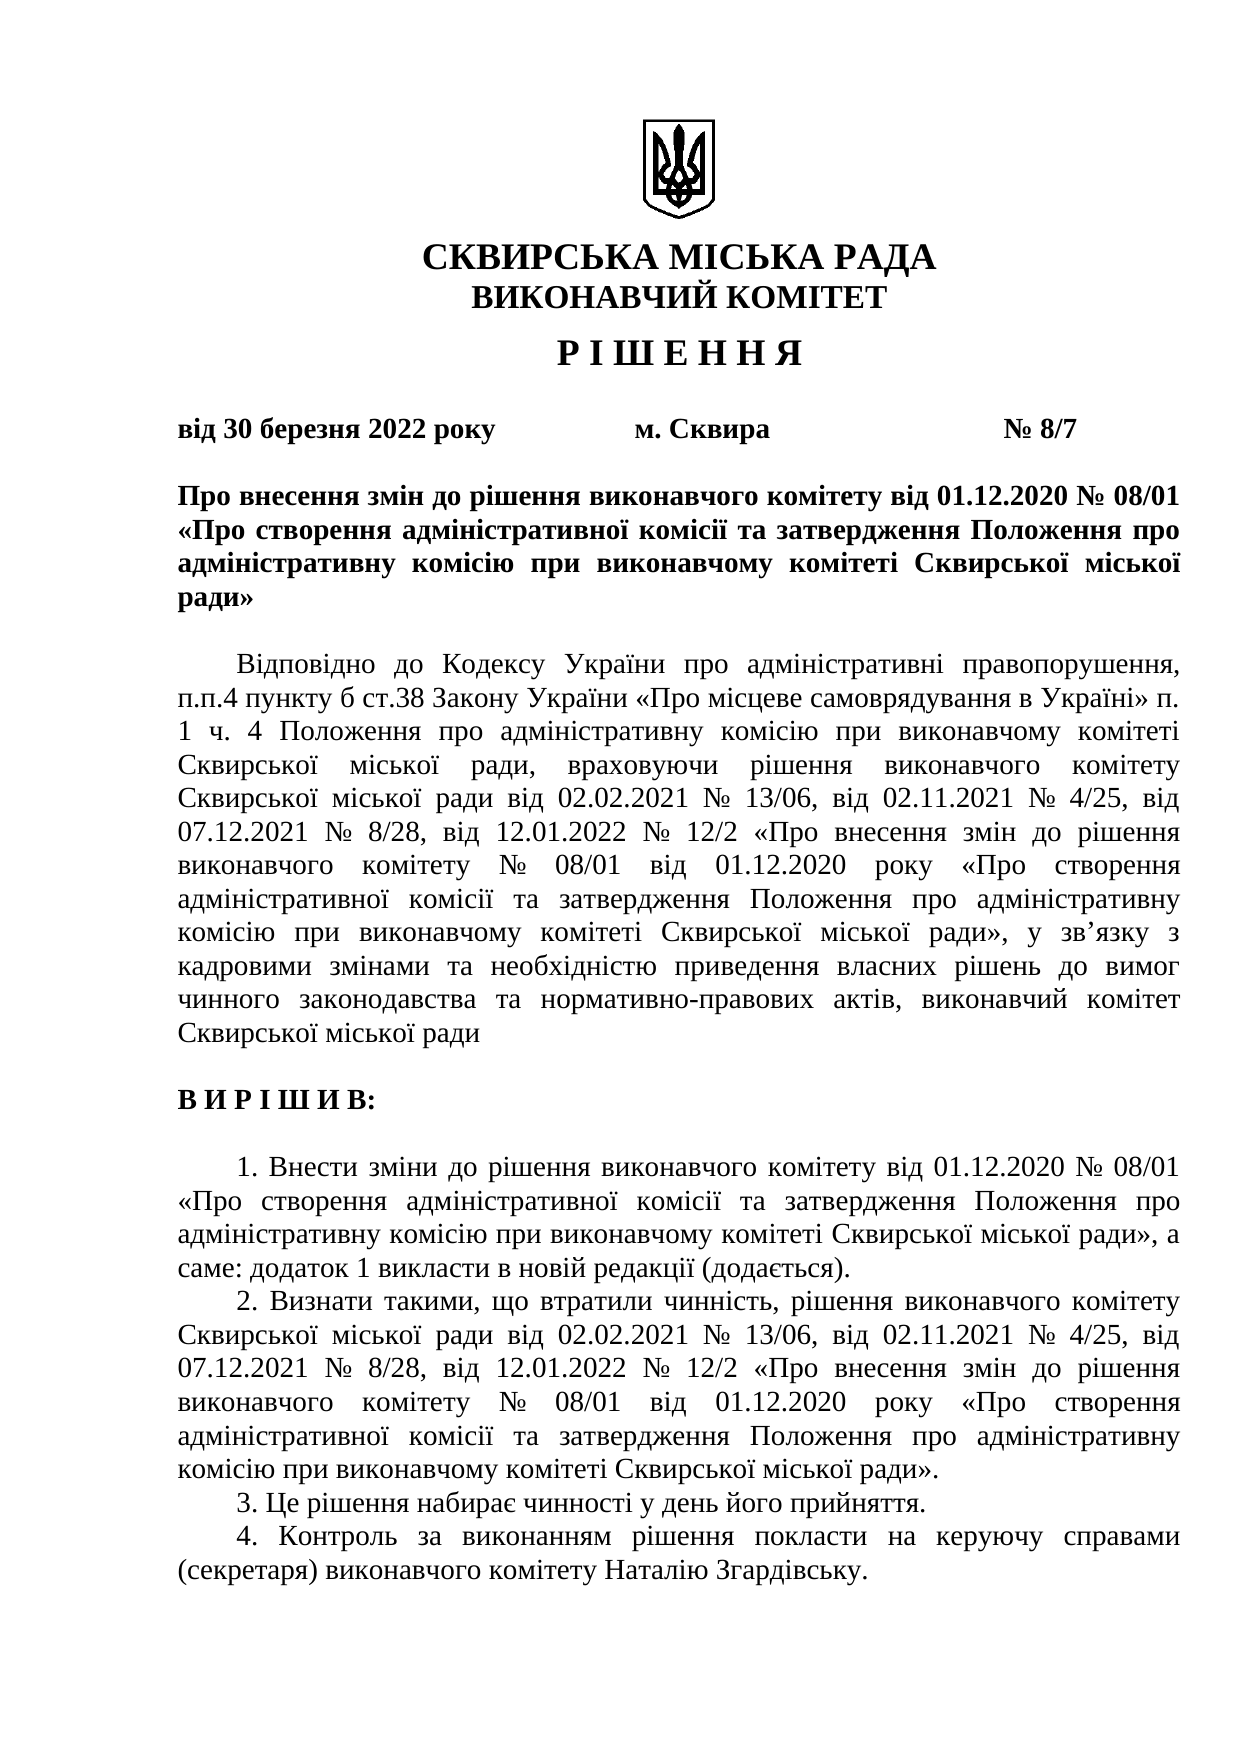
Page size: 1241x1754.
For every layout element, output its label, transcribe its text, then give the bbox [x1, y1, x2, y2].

text 3. Це рішення набирає чинності у день його прийняття. [177, 1485, 1181, 1518]
text 4. Контроль за виконанням рішення покласти на керуючу справами (секретаря) виконавчого комітету Наталію Згардівську. [177, 1518, 1181, 1585]
text від 30 березня 2022 року м. Сквира № 8/7 [177, 411, 1174, 445]
text 1. Внести зміни до рішення виконавчого комітету від 01.12.2020 № 08/01 «Про створення адміністративної комісії та затвердження Положення про адміністративну комісію при виконавчому комітеті Сквирської міської ради», а саме: додаток 1 викласти в новій редакції (додається). [177, 1149, 1181, 1283]
text ВИКОНАВЧИЙ КОМІТЕТ [177, 277, 1181, 316]
text В И Р І Ш И В: [177, 1082, 1181, 1116]
text Р І Ш Е Н Н Я [177, 330, 1181, 373]
text Про внесення змін до рішення виконавчого комітету від 01.12.2020 № 08/01 «Про створення адміністративної комісії та затвердження Положення про адміністративну комісію при виконавчому комітеті Сквирської міської ради» [177, 478, 1181, 613]
text СКВИРСЬКА МІСЬКА РАДА [177, 234, 1181, 277]
text 2. Визнати такими, що втратили чинність, рішення виконавчого комітету Сквирської міської ради від 02.02.2021 № 13/06, від 02.11.2021 № 4/25, від 07.12.2021 № 8/28, від 12.01.2022 № 12/2 «Про внесення змін до рішення виконавчого комітету № 08/01 від 01.12.2020 року «Про створення адміністративної комісії та затвердження Положення про адміністративну комісію при виконавчому комітеті Сквирської міської ради». [177, 1283, 1181, 1485]
picture [641, 118, 717, 220]
text Відповідно до Кодексу України про адміністративні правопорушення, п.п.4 пункту б ст.38 Закону України «Про місцеве самоврядування в Україні» п. 1 ч. 4 Положення про адміністративну комісію при виконавчому комітеті Сквирської міської ради, враховуючи рішення виконавчого комітету Сквирської міської ради від 02.02.2021 № 13/06, від 02.11.2021 № 4/25, від 07.12.2021 № 8/28, від 12.01.2022 № 12/2 «Про внесення змін до рішення виконавчого комітету № 08/01 від 01.12.2020 року «Про створення адміністративної комісії та затвердження Положення про адміністративну комісію при виконавчому комітеті Сквирської міської ради», у зв’язку з кадровими змінами та необхідністю приведення власних рішень до вимог чинного законодавства та нормативно-правових актів, виконавчий комітет Сквирської міської ради [177, 646, 1181, 1049]
